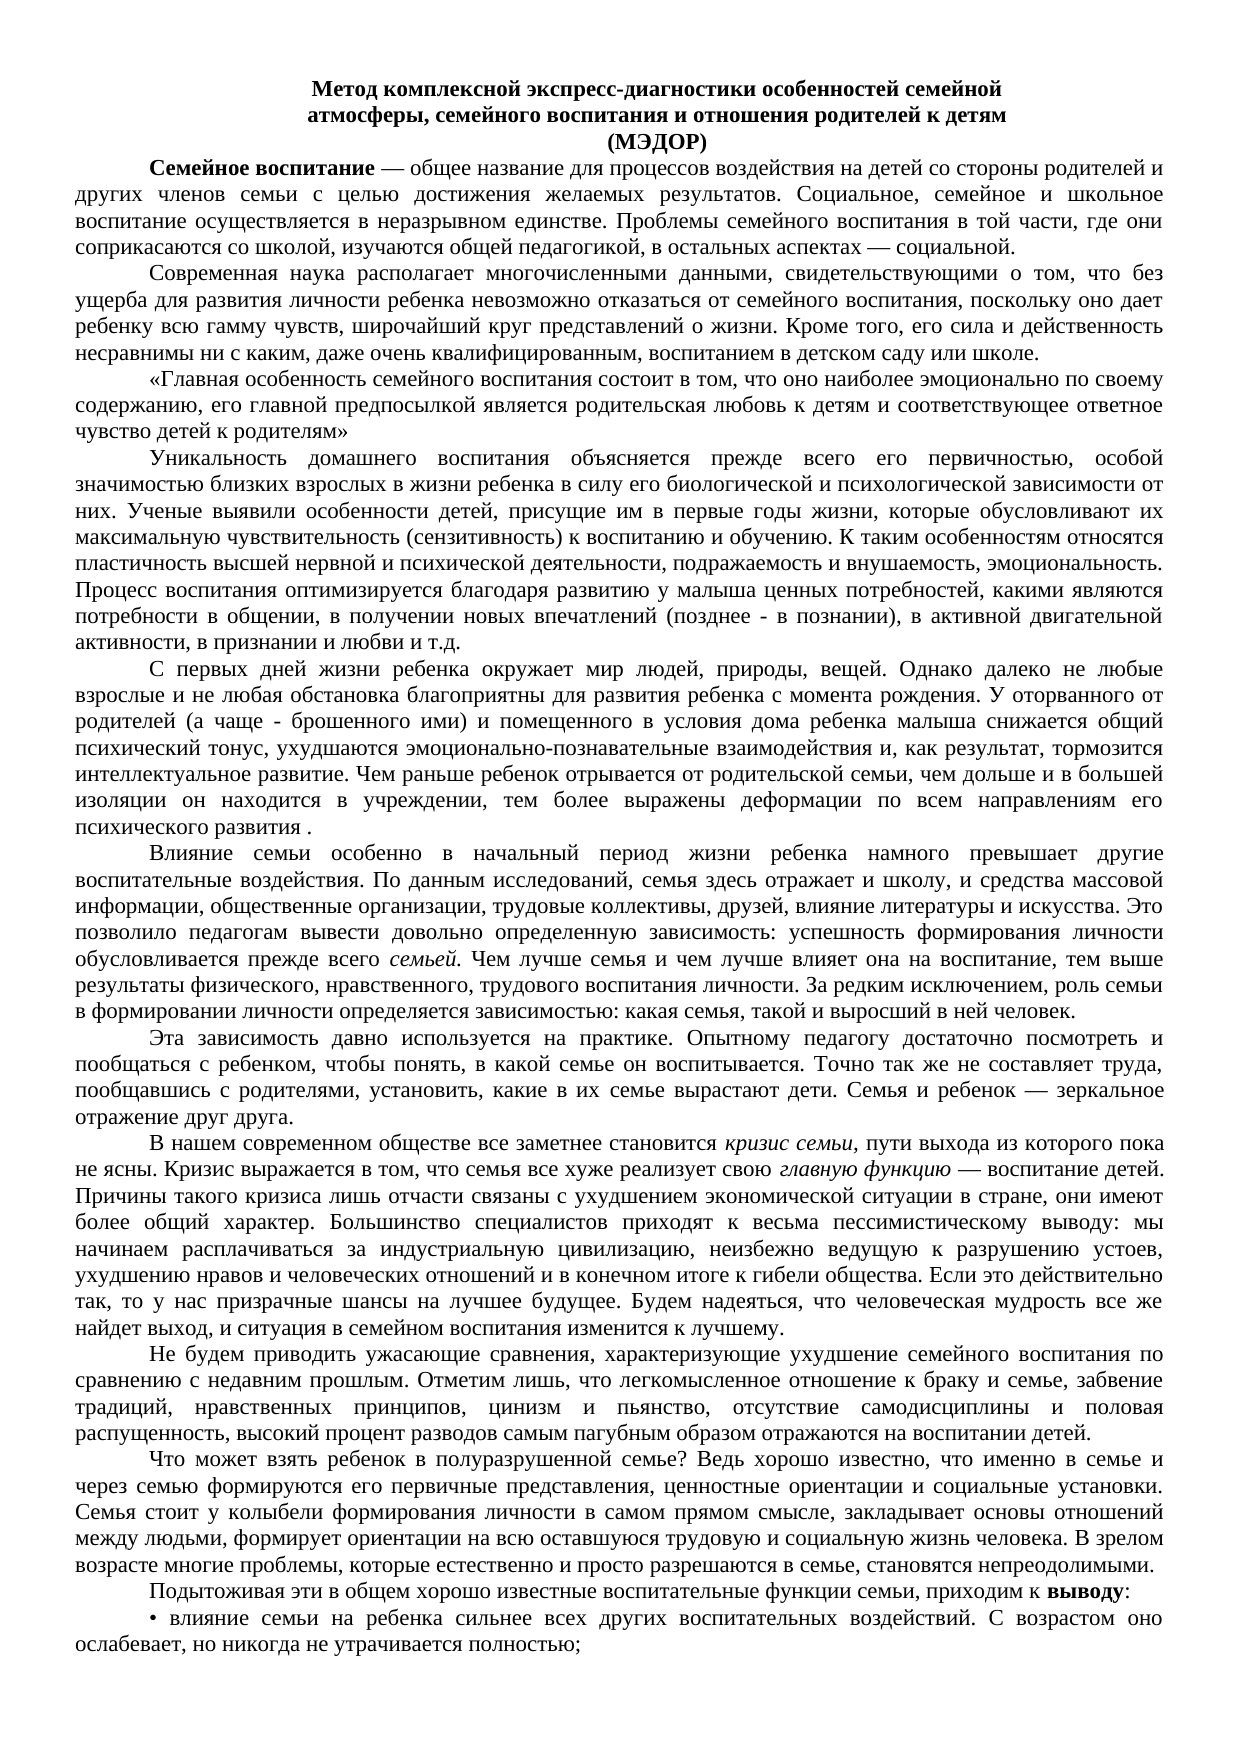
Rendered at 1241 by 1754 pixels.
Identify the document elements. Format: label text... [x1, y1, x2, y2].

text (МЭДОР) [75, 128, 1165, 154]
text Семейное воспитание — общее название для процессов воздействия на детей со стороны родителей и других членов семьи с целью достижения желаемых результатов. Социальное, семейное и школьное воспитание осуществляется в неразрывном единстве. Проблемы семейного воспитания в той части, где они соприкасаются со школой, изучаются общей педагогикой, в остальных аспектах — социальной. [75, 154, 1165, 259]
text «Главная особенность семейного воспитания состоит в том, что оно наиболее эмоционально по своему содержанию, его главной предпосылкой является родительская любовь к детям и соответствующее ответное чувство детей к родителям» [75, 365, 1165, 444]
text атмосферы, семейного воспитания и отношения родителей к детям [75, 101, 1165, 128]
text Влияние семьи особенно в начальный период жизни ребенка намного превышает другие воспитательные воздействия. По данным исследований, семья здесь отражает и школу, и средства массовой информации, общественные организации, трудовые коллективы, друзей, влияние литературы и искусства. Это позволило педагогам вывести довольно определенную зависимость: успешность формирования личности обусловливается прежде всего семьей. Чем лучше семья и чем лучше влияет она на воспитание, тем выше результаты физического, нравственного, трудового воспитания личности. За редким исключением, роль семьи в формировании личности определяется зависимостью: какая семья, такой и выросший в ней человек. [75, 839, 1165, 1024]
text Эта зависимость давно используется на практике. Опытному педагогу достаточно посмотреть и пообщаться с ребенком, чтобы понять, в какой семье он воспитывается. Точно так же не составляет труда, пообщавшись с родителями, установить, какие в их семье вырастают дети. Семья и ребенок — зеркальное отражение друг друга. [75, 1024, 1165, 1129]
text Метод комплексной экспресс-диагностики особенностей семейной [75, 75, 1165, 101]
text С первых дней жизни ребенка окружает мир людей, природы, вещей. Однако далеко не любые взрослые и не любая обстановка благоприятны для развития ребенка с момента рождения. У оторванного от родителей (а чаще - брошенного ими) и помещенного в условия дома ребенка малыша снижается общий психический тонус, ухудшаются эмоционально-познавательные взаимодействия и, как результат, тормозится интеллектуальное развитие. Чем раньше ребенок отрывается от родительской семьи, чем дольше и в большей изоляции он находится в учреждении, тем более выражены деформации по всем направлениям его психического развития . [75, 655, 1165, 839]
text Уникальность домашнего воспитания объясняется прежде всего его первичностью, особой значимостью близких взрослых в жизни ребенка в силу его биологической и психологической зависимости от них. Ученые выявили особенности детей, присущие им в первые годы жизни, которые обусловливают их максимальную чувствительность (сензитивность) к воспитанию и обучению. К таким особенностям относятся пластичность высшей нервной и психической деятельности, подражаемость и внушаемость, эмоциональность. Процесс воспитания оптимизируется благодаря развитию у малыша ценных потребностей, какими являются потребности в общении, в получении новых впечатлений (позднее - в познании), в активной двигательной активности, в признании и любви и т.д. [75, 444, 1165, 655]
text Не будем приводить ужасающие сравнения, характеризующие ухудшение семейного воспитания по сравнению с недавним прошлым. Отметим лишь, что легкомысленное отношение к браку и семье, забвение традиций, нравственных принципов, цинизм и пьянство, отсутствие самодисциплины и половая распущенность, высокий процент разводов самым пагубным образом отражаются на воспитании детей. [75, 1340, 1165, 1445]
text Подытоживая эти в общем хорошо известные воспитательные функции семьи, приходим к выводу: [75, 1577, 1165, 1603]
text • влияние семьи на ребенка сильнее всех других воспитательных воздействий. С возрастом оно ослабевает, но никогда не утрачивается полностью; [75, 1603, 1165, 1656]
text В нашем современном обществе все заметнее становится кризис семьи, пути выхода из которого пока не ясны. Кризис выражается в том, что семья все хуже реализует свою главную функцию — воспитание детей. Причины такого кризиса лишь отчасти связаны с ухудшением экономической ситуации в стране, они имеют более общий характер. Большинство специалистов приходят к весьма пессимистическому выводу: мы начинаем расплачиваться за индустриальную цивилизацию, неизбежно ведущую к разрушению устоев, ухудшению нравов и человеческих отношений и в конечном итоге к гибели общества. Если это действительно так, то у нас призрачные шансы на лучшее будущее. Будем надеяться, что человеческая мудрость все же найдет выход, и ситуация в семейном воспитания изменится к лучшему. [75, 1129, 1165, 1340]
text Что может взять ребенок в полуразрушенной семье? Ведь хорошо известно, что именно в семье и через семью формируются его первичные представления, ценностные ориентации и социальные установки. Семья стоит у колыбели формирования личности в самом прямом смысле, закладывает основы отношений между людьми, формирует ориентации на всю оставшуюся трудовую и социальную жизнь человека. В зрелом возрасте многие проблемы, которые естественно и просто разрешаются в семье, становятся непреодолимыми. [75, 1445, 1165, 1577]
text Современная наука располагает многочисленными данными, свидетельствующими о том, что без ущерба для развития личности ребенка невозможно отказаться от семейного воспитания, поскольку оно дает ребенку всю гамму чувств, широчайший круг представлений о жизни. Кроме того, его сила и действенность несравнимы ни с каким, даже очень квалифицированным, воспитанием в детском саду или школе. [75, 259, 1165, 365]
